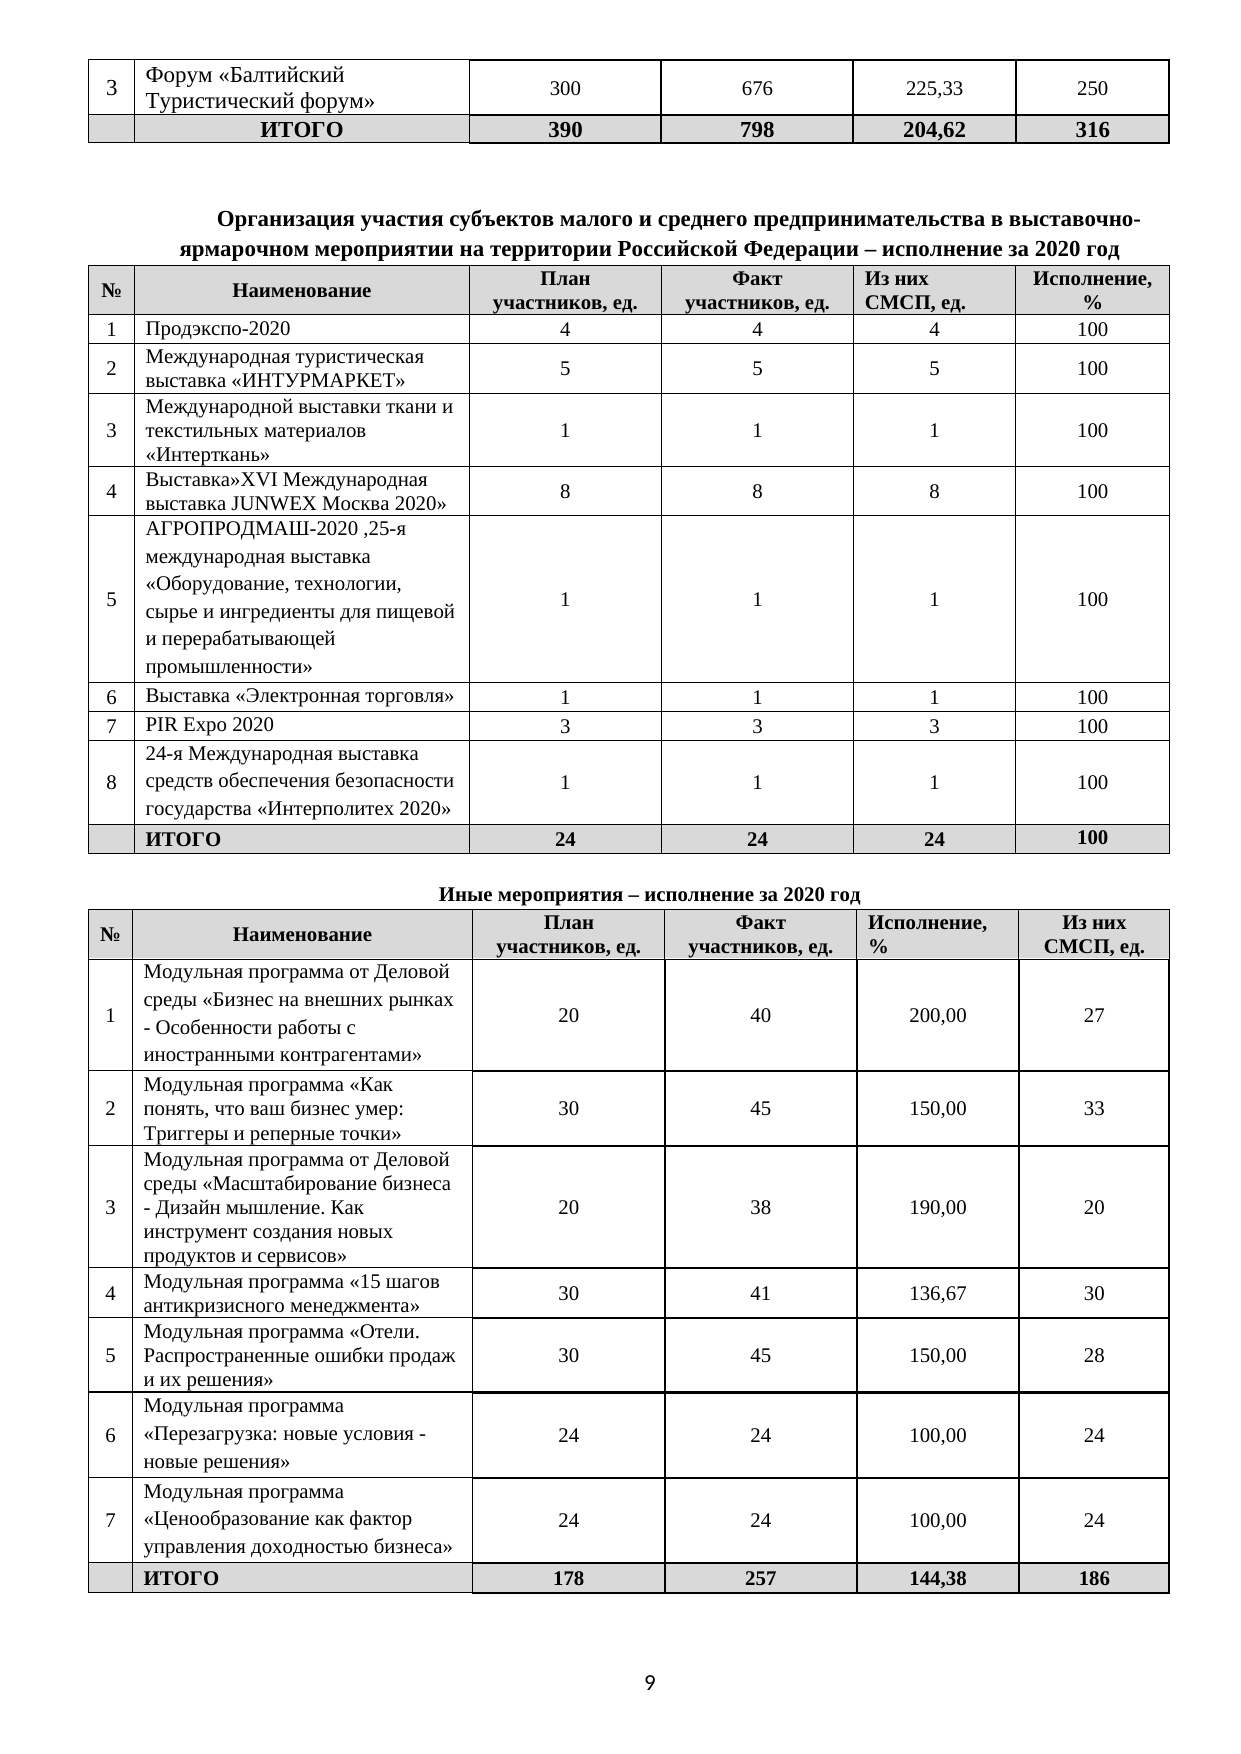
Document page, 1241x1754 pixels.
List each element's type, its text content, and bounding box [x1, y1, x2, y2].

table_cell 5 [470, 344, 661, 392]
table_cell 33 [1020, 1072, 1168, 1144]
table_cell 1 [89, 960, 132, 1070]
table_cell 100 [1016, 344, 1169, 392]
table_header План участников, ед. [470, 266, 661, 314]
table_cell 40 [666, 960, 856, 1070]
table_cell 24 [666, 1479, 856, 1562]
table_cell 24 [854, 825, 1015, 853]
table_cell 24 [666, 1394, 856, 1477]
table_header № [89, 910, 132, 958]
table_cell 1 [854, 516, 1015, 682]
table_header План участников, ед. [473, 910, 664, 958]
table_cell Модульная программа «Перезагрузка: новые условия - новые решения» [133, 1393, 472, 1477]
table_cell 225,33 [854, 61, 1015, 114]
table_cell 204,62 [854, 116, 1015, 142]
table_cell 1 [854, 741, 1015, 824]
table_cell 1 [89, 315, 134, 343]
table_cell 190,00 [858, 1147, 1018, 1267]
table_header Из них СМСП, ед. [854, 266, 1015, 314]
table_cell 20 [473, 1147, 664, 1267]
table_header № [89, 266, 134, 314]
table_cell Выставка «Электронная торговля» [135, 683, 469, 711]
table_cell 3 [89, 60, 134, 114]
table_cell 1 [662, 516, 853, 682]
table_cell 1 [470, 394, 661, 466]
table_cell 2 [89, 344, 134, 392]
table_cell 3 [854, 712, 1015, 740]
table_cell 5 [662, 344, 853, 392]
table_cell [89, 825, 134, 853]
table_cell 28 [1020, 1319, 1168, 1391]
table_cell 1 [470, 683, 661, 711]
table_cell 8 [854, 467, 1015, 515]
table_cell АГРОПРОДМАШ-2020 ,25-я международная выставка «Оборудование, технологии, сырье и ингредиенты для пищевой и перерабатывающей промышленности» [135, 516, 469, 682]
table_cell 24 [473, 1394, 664, 1477]
table_cell 4 [89, 1268, 132, 1317]
table_cell 4 [854, 315, 1015, 343]
table_cell Модульная программа от Деловой среды «Масштабирование бизнеса - Дизайн мышление. Как инструмент создания новых продуктов и сервисов» [133, 1146, 472, 1267]
table_cell Модульная программа «Ценообразование как фактор управления доходностью бизнеса» [133, 1478, 472, 1562]
table_cell 144,38 [858, 1564, 1018, 1592]
table_cell ИТОГО [133, 1563, 472, 1592]
table_cell 24 [473, 1479, 664, 1562]
table_cell 150,00 [858, 1072, 1018, 1144]
table_cell 100 [1016, 394, 1169, 466]
table_cell 100 [1016, 467, 1169, 515]
table_cell 186 [1020, 1564, 1168, 1592]
table_cell 41 [666, 1269, 856, 1317]
table_cell 24-я Международная выставка средств обеспечения безопасности государства «Интерполитех 2020» [135, 741, 469, 824]
table_header Исполнение, % [1016, 266, 1169, 314]
table_cell Продэкспо-2020 [135, 315, 469, 343]
table_cell Международной выставки ткани и текстильных материалов «Интерткань» [135, 394, 469, 466]
table_header Наименование [135, 266, 469, 314]
table_cell 5 [89, 1318, 132, 1391]
table_cell 30 [473, 1269, 664, 1317]
table_cell 3 [662, 712, 853, 740]
table_cell 8 [470, 467, 661, 515]
table_header Наименование [133, 910, 472, 958]
table_cell 8 [89, 741, 134, 824]
table_cell Модульная программа «Как понять, что ваш бизнес умер: Триггеры и реперные точки» [133, 1071, 472, 1144]
table_cell 100 [1016, 315, 1169, 343]
table_cell 4 [89, 467, 134, 515]
table_cell 3 [89, 1146, 132, 1267]
table_header Из них СМСП, ед. [1019, 910, 1169, 958]
table_cell 100 [1016, 683, 1169, 711]
table_cell Модульная программа «15 шагов антикризисного менеджмента» [133, 1268, 472, 1317]
text Организация участия субъектов малого и среднего предпринимательства в выставочно-ярмарочном мероприятии на территории Российской Федерации – исполнение за 2020 год [118, 205, 1181, 261]
table_cell 100 [1016, 825, 1169, 853]
table_cell ИТОГО [135, 115, 469, 142]
table_cell 100,00 [858, 1479, 1018, 1562]
table_cell Модульная программа от Деловой среды «Бизнес на внешних рынках - Особенности работы с иностранными контрагентами» [133, 960, 472, 1070]
text Иные мероприятия – исполнение за 2020 год [118, 882, 1181, 906]
table_cell Форум «Балтийский Туристический форум» [135, 60, 469, 114]
table_cell 390 [470, 116, 660, 142]
table_cell 30 [473, 1319, 664, 1391]
table_cell 24 [662, 825, 853, 853]
table_cell 30 [473, 1072, 664, 1144]
table_cell 5 [854, 344, 1015, 392]
table_cell 7 [89, 1478, 132, 1562]
table_cell [89, 115, 134, 142]
table_cell 316 [1017, 116, 1168, 142]
table_cell 4 [470, 315, 661, 343]
table_cell [89, 1563, 132, 1592]
table_cell 20 [1020, 1147, 1168, 1267]
table_cell Выставка»XVI Международная выставка JUNWEX Москва 2020» [135, 467, 469, 515]
table_cell 20 [473, 960, 664, 1070]
table_cell 4 [662, 315, 853, 343]
table_cell 24 [1020, 1479, 1168, 1562]
table_cell ИТОГО [135, 825, 469, 853]
table_cell Международная туристическая выставка «ИНТУРМАРКЕТ» [135, 344, 469, 392]
table_cell 27 [1020, 960, 1168, 1070]
table_cell 1 [854, 683, 1015, 711]
table_cell 8 [662, 467, 853, 515]
table_cell 798 [662, 116, 852, 142]
table_header Факт участников, ед. [665, 910, 856, 958]
table_cell 3 [470, 712, 661, 740]
table_cell 3 [89, 394, 134, 466]
table_cell 1 [854, 394, 1015, 466]
table_cell PIR Expo 2020 [135, 712, 469, 740]
table_cell 150,00 [858, 1319, 1018, 1391]
table_header Факт участников, ед. [662, 266, 853, 314]
table_cell 24 [470, 825, 661, 853]
table_cell 5 [89, 516, 134, 682]
table_cell 178 [473, 1564, 664, 1592]
table_cell Модульная программа «Отели. Распространенные ошибки продаж и их решения» [133, 1318, 472, 1391]
table_cell 6 [89, 1393, 132, 1477]
table_cell 1 [470, 741, 661, 824]
table_cell 6 [89, 683, 134, 711]
table_cell 136,67 [858, 1269, 1018, 1317]
table_cell 2 [89, 1071, 132, 1144]
table_cell 100,00 [858, 1394, 1018, 1477]
table_cell 38 [666, 1147, 856, 1267]
table_cell 1 [662, 683, 853, 711]
table_cell 100 [1016, 712, 1169, 740]
table_cell 100 [1016, 516, 1169, 682]
table_cell 300 [470, 61, 660, 114]
table_cell 1 [662, 741, 853, 824]
table_cell 257 [666, 1564, 856, 1592]
table_cell 250 [1017, 61, 1168, 114]
table_cell 45 [666, 1072, 856, 1144]
table_cell 24 [1020, 1394, 1168, 1477]
table_cell 30 [1020, 1269, 1168, 1317]
table_cell 7 [89, 712, 134, 740]
table_header Исполнение, % [857, 910, 1018, 958]
table_cell 676 [662, 61, 852, 114]
table_cell 200,00 [858, 960, 1018, 1070]
table_cell 100 [1016, 741, 1169, 824]
table_cell 1 [470, 516, 661, 682]
table_cell 1 [662, 394, 853, 466]
table_cell 45 [666, 1319, 856, 1391]
